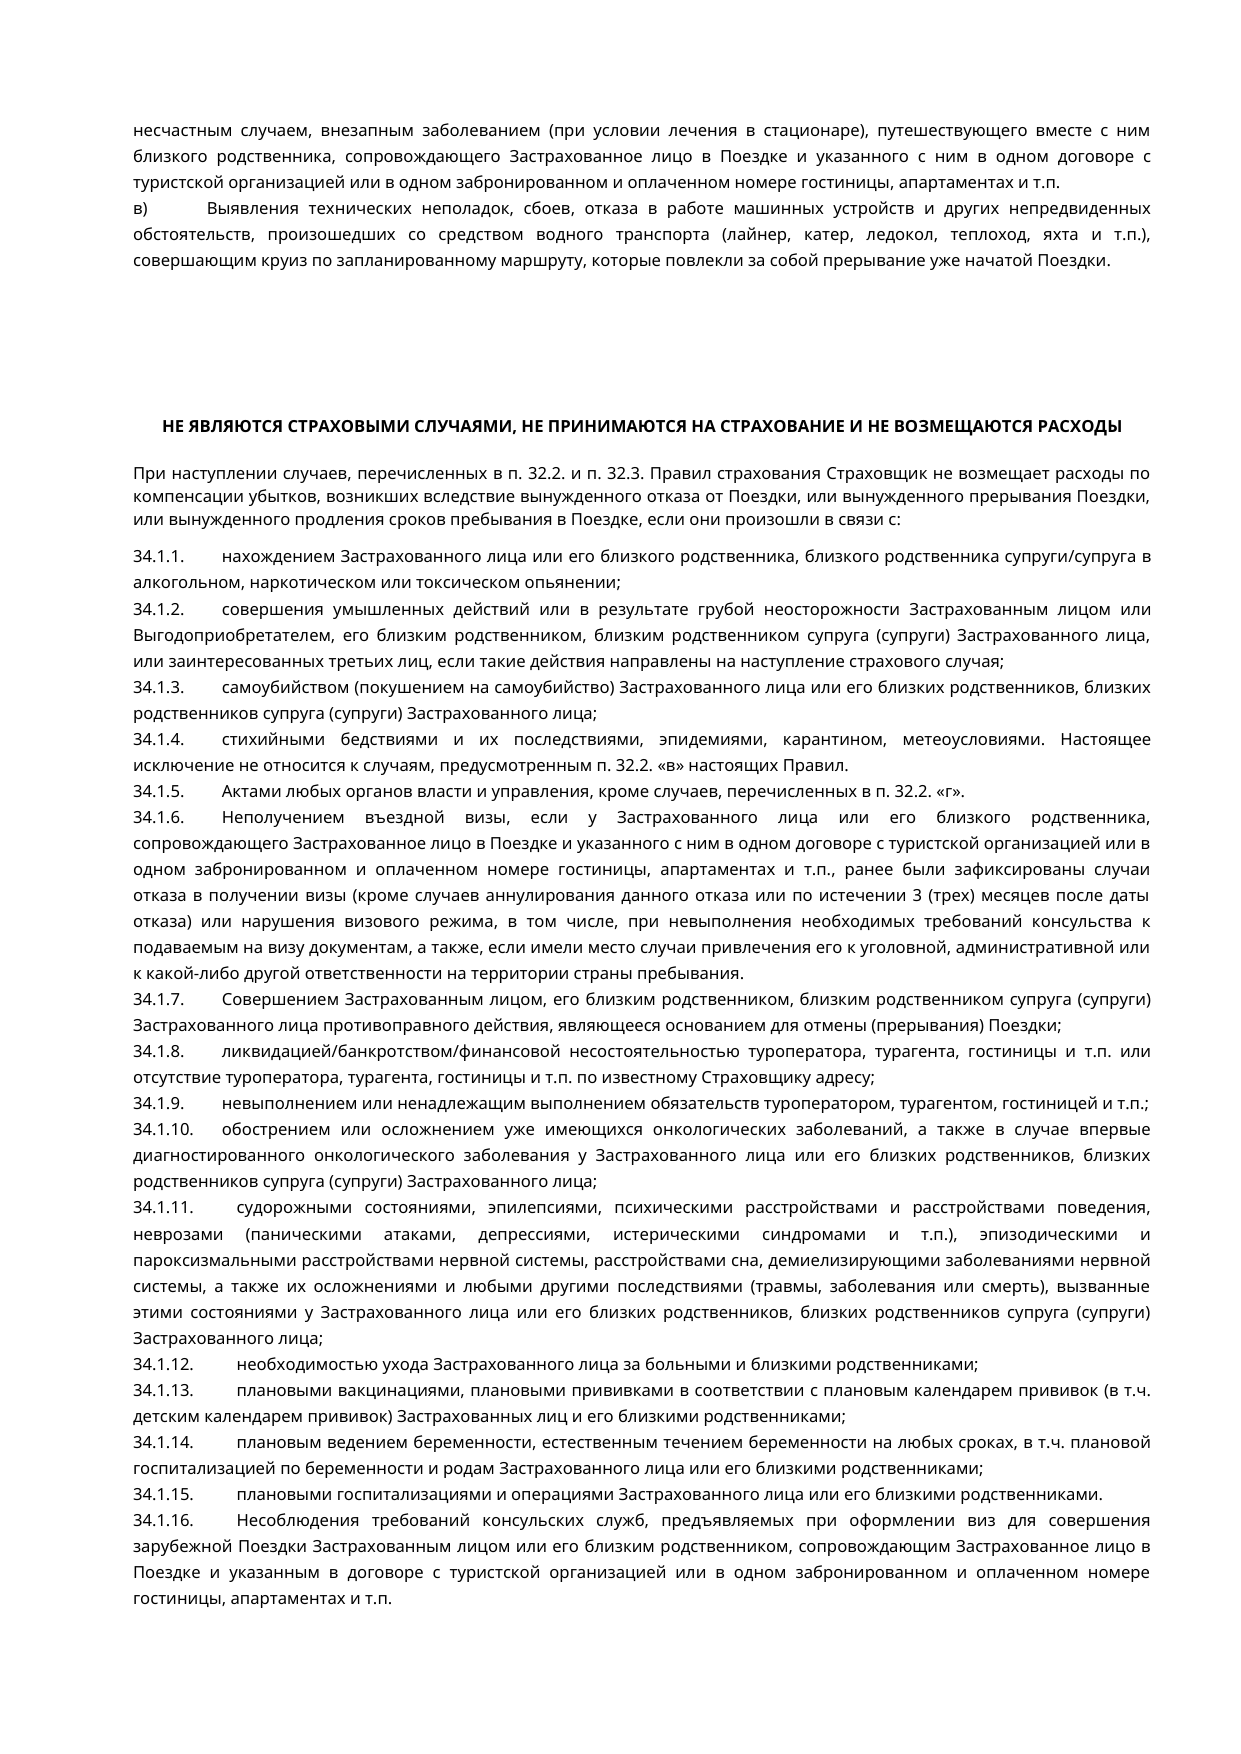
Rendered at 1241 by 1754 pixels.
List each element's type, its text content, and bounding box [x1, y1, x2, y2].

list плановым ведением беременности, естественным течением беременности на любых сроках, в т.ч. плановой госпитализацией по беременности и родам Застрахованного лица или его близкими родственниками; [133, 1430, 1152, 1479]
list необходимостью ухода Застрахованного лица за больными и близкими родственниками; [133, 1352, 1152, 1375]
list обострением или осложнением уже имеющихся онкологических заболеваний, а также в случае впервые диагностированного онкологического заболевания у Застрахованного лица или его близких родственников, близких родственников супруга (супруги) Застрахованного лица; [133, 1118, 1152, 1193]
list самоубийством (покушением на самоубийство) Застрахованного лица или его близких родственников, близких родственников супруга (супруги) Застрахованного лица; [133, 675, 1152, 724]
list плановыми госпитализациями и операциями Застрахованного лица или его близкими родственниками. [133, 1482, 1152, 1505]
list нахождением Застрахованного лица или его близкого родственника, близкого родственника супруги/супруга в алкогольном, наркотическом или токсическом опьянении; [133, 545, 1152, 594]
list При наступлении случаев, перечисленных в п. 32.2. и п. 32.3. Правил страхования Страховщик не возмещает расходы по компенсации убытков, возникших вследствие вынужденного отказа от Поездки, или вынужденного прерывания Поездки, или вынужденного продления сроков пребывания в Поездке, если они произошли в связи с: [133, 462, 1152, 530]
list стихийными бедствиями и их последствиями, эпидемиями, карантином, метеоусловиями. Настоящее исключение не относится к случаям, предусмотренным п. 32.2. «в» настоящих Правил. [133, 727, 1152, 776]
list судорожными состояниями, эпилепсиями, психическими расстройствами и расстройствами поведения, неврозами (паническими атаками, депрессиями, истерическими синдромами и т.п.), эпизодическими и пароксизмальными расстройствами нервной системы, расстройствами сна, демиелизирующими заболеваниями нервной системы, а также их осложнениями и любыми другими последствиями (травмы, заболевания или смерть), вызванные этими состояниями у Застрахованного лица или его близких родственников, близких родственников супруга (супруги) Застрахованного лица; [133, 1196, 1152, 1349]
list Неполучением въездной визы, если у Застрахованного лица или его близкого родственника, сопровождающего Застрахованное лицо в Поездке и указанного с ним в одном договоре с туристской организацией или в одном забронированном и оплаченном номере гостиницы, апартаментах и т.п., ранее были зафиксированы случаи отказа в получении визы (кроме случаев аннулирования данного отказа или по истечении 3 (трех) месяцев после даты отказа) или нарушения визового режима, в том числе, при невыполнения необходимых требований консульства к подаваемым на визу документам, а также, если имели место случаи привлечения его к уголовной, административной или к какой-либо другой ответственности на территории страны пребывания. [133, 805, 1152, 984]
list Выявления технических неполадок, сбоев, отказа в работе машинных устройств и других непредвиденных обстоятельств, произошедших со средством водного транспорта (лайнер, катер, ледокол, теплоход, яхта и т.п.), совершающим круиз по запланированному маршруту, которые повлекли за собой прерывание уже начатой Поездки. [133, 196, 1152, 271]
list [133, 118, 1152, 193]
list плановыми вакцинациями, плановыми прививками в соответствии с плановым календарем прививок (в т.ч. детским календарем прививок) Застрахованных лиц и его близкими родственниками; [133, 1378, 1152, 1427]
list невыполнением или ненадлежащим выполнением обязательств туроператором, турагентом, гостиницей и т.п.; [133, 1092, 1152, 1114]
text НЕ ЯВЛЯЮТСЯ СТРАХОВЫМИ СЛУЧАЯМИ, НЕ ПРИНИМАЮТСЯ НА СТРАХОВАНИЕ И НЕ ВОЗМЕЩАЮТСЯ РАСХОДЫ [133, 415, 1152, 438]
list ликвидацией/банкротством/финансовой несостоятельностью туроператора, турагента, гостиницы и т.п. или отсутствие туроператора, турагента, гостиницы и т.п. по известному Страховщику адресу; [133, 1040, 1152, 1088]
list Несоблюдения требований консульских служб, предъявляемых при оформлении виз для совершения зарубежной Поездки Застрахованным лицом или его близким родственником, сопровождающим Застрахованное лицо в Поездке и указанным в договоре с туристской организацией или в одном забронированном и оплаченном номере гостиницы, апартаментах и т.п. [133, 1508, 1152, 1609]
list Актами любых органов власти и управления, кроме случаев, перечисленных в п. 32.2. «г». [133, 779, 1152, 802]
list Совершением Застрахованным лицом, его близким родственником, близким родственником супруга (супруги) Застрахованного лица противоправного действия, являющееся основанием для отмены (прерывания) Поездки; [133, 988, 1152, 1036]
list совершения умышленных действий или в результате грубой неосторожности Застрахованным лицом или Выгодоприобретателем, его близким родственником, близким родственником супруга (супруги) Застрахованного лица, или заинтересованных третьих лиц, если такие действия направлены на наступление страхового случая; [133, 597, 1152, 672]
